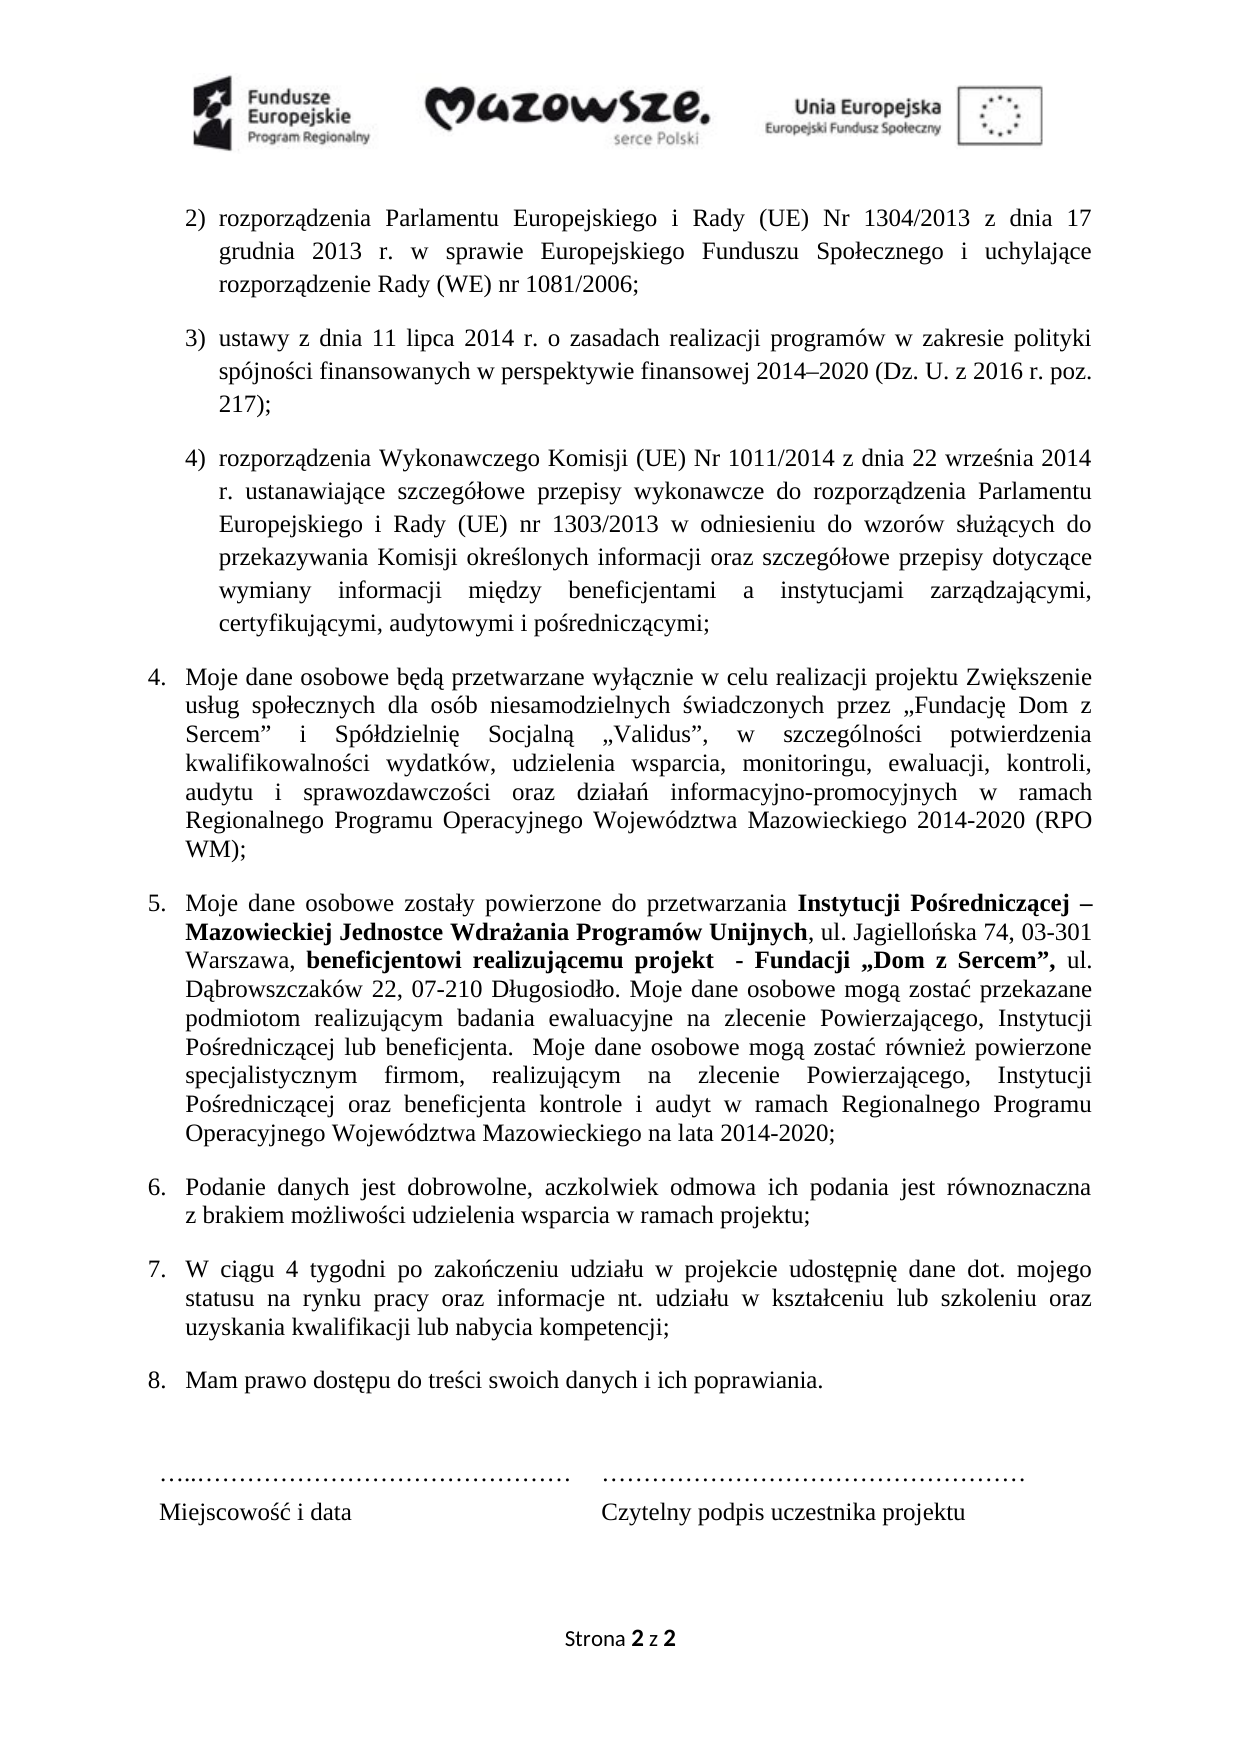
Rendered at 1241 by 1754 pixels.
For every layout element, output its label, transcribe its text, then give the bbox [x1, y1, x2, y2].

table_header …………………………………………… [590, 1459, 1107, 1497]
table_cell Miejscowość i data [148, 1498, 590, 1536]
list Moje dane osobowe będą przetwarzane wyłącznie w celu realizacji projektu Zwiększenie usług społecznych dla osób niesamodzielnych świadczonych przez „Fundację Dom z Sercem” i Spółdzielnię Socjalną „Validus”, w szczególności potwierdzenia kwalifikowalności wydatków, udzielenia wsparcia, monitoringu, ewaluacji, kontroli, audytu i sprawozdawczości oraz działań informacyjno-promocyjnych w ramach Regionalnego Programu Operacyjnego Województwa Mazowieckiego 2014-2020 (RPO WM); [148, 662, 1093, 863]
list rozporządzenia Wykonawczego Komisji (UE) Nr 1011/2014 z dnia 22 września 2014 r. ustanawiające szczegółowe przepisy wykonawcze do rozporządzenia Parlamentu Europejskiego i Rady (UE) nr 1303/2013 w odniesieniu do wzorów służących do przekazywania Komisji określonych informacji oraz szczegółowe przepisy dotyczące wymiany informacji między beneficjentami a instytucjami zarządzającymi, certyfikującymi, audytowymi i pośredniczącymi; [185, 443, 1093, 637]
list Mam prawo dostępu do treści swoich danych i ich poprawiania. [148, 1366, 1093, 1394]
list Moje dane osobowe zostały powierzone do przetwarzania Instytucji Pośredniczącej – Mazowieckiej Jednostce Wdrażania Programów Unijnych, ul. Jagiellońska 74, 03-301 Warszawa, beneficjentowi realizującemu projekt - Fundacji „Dom z Sercem”, ul. Dąbrowszczaków 22, 07-210 Długosiodło. Moje dane osobowe mogą zostać przekazane podmiotom realizującym badania ewaluacyjne na zlecenie Powierzającego, Instytucji Pośredniczącej lub beneficjenta. Moje dane osobowe mogą zostać również powierzone specjalistycznym firmom, realizującym na zlecenie Powierzającego, Instytucji Pośredniczącej oraz beneficjenta kontrole i audyt w ramach Regionalnego Programu Operacyjnego Województwa Mazowieckiego na lata 2014-2020; [148, 888, 1093, 1147]
list Podanie danych jest dobrowolne, aczkolwiek odmowa ich podania jest równoznaczna z brakiem możliwości udzielenia wsparcia w ramach projektu; [148, 1172, 1093, 1229]
list W ciągu 4 tygodni po zakończeniu udziału w projekcie udostępnię dane dot. mojego statusu na rynku pracy oraz informacje nt. udziału w kształceniu lub szkoleniu oraz uzyskania kwalifikacji lub nabycia kompetencji; [148, 1254, 1093, 1341]
table_cell Czytelny podpis uczestnika projektu [590, 1498, 1107, 1536]
picture [192, 73, 1049, 154]
list rozporządzenia Parlamentu Europejskiego i Rady (UE) Nr 1304/2013 z dnia 17 grudnia 2013 r. w sprawie Europejskiego Funduszu Społecznego i uchylające rozporządzenie Rady (WE) nr 1081/2006; [185, 203, 1093, 298]
table_header …..……………………………………… [148, 1459, 590, 1497]
